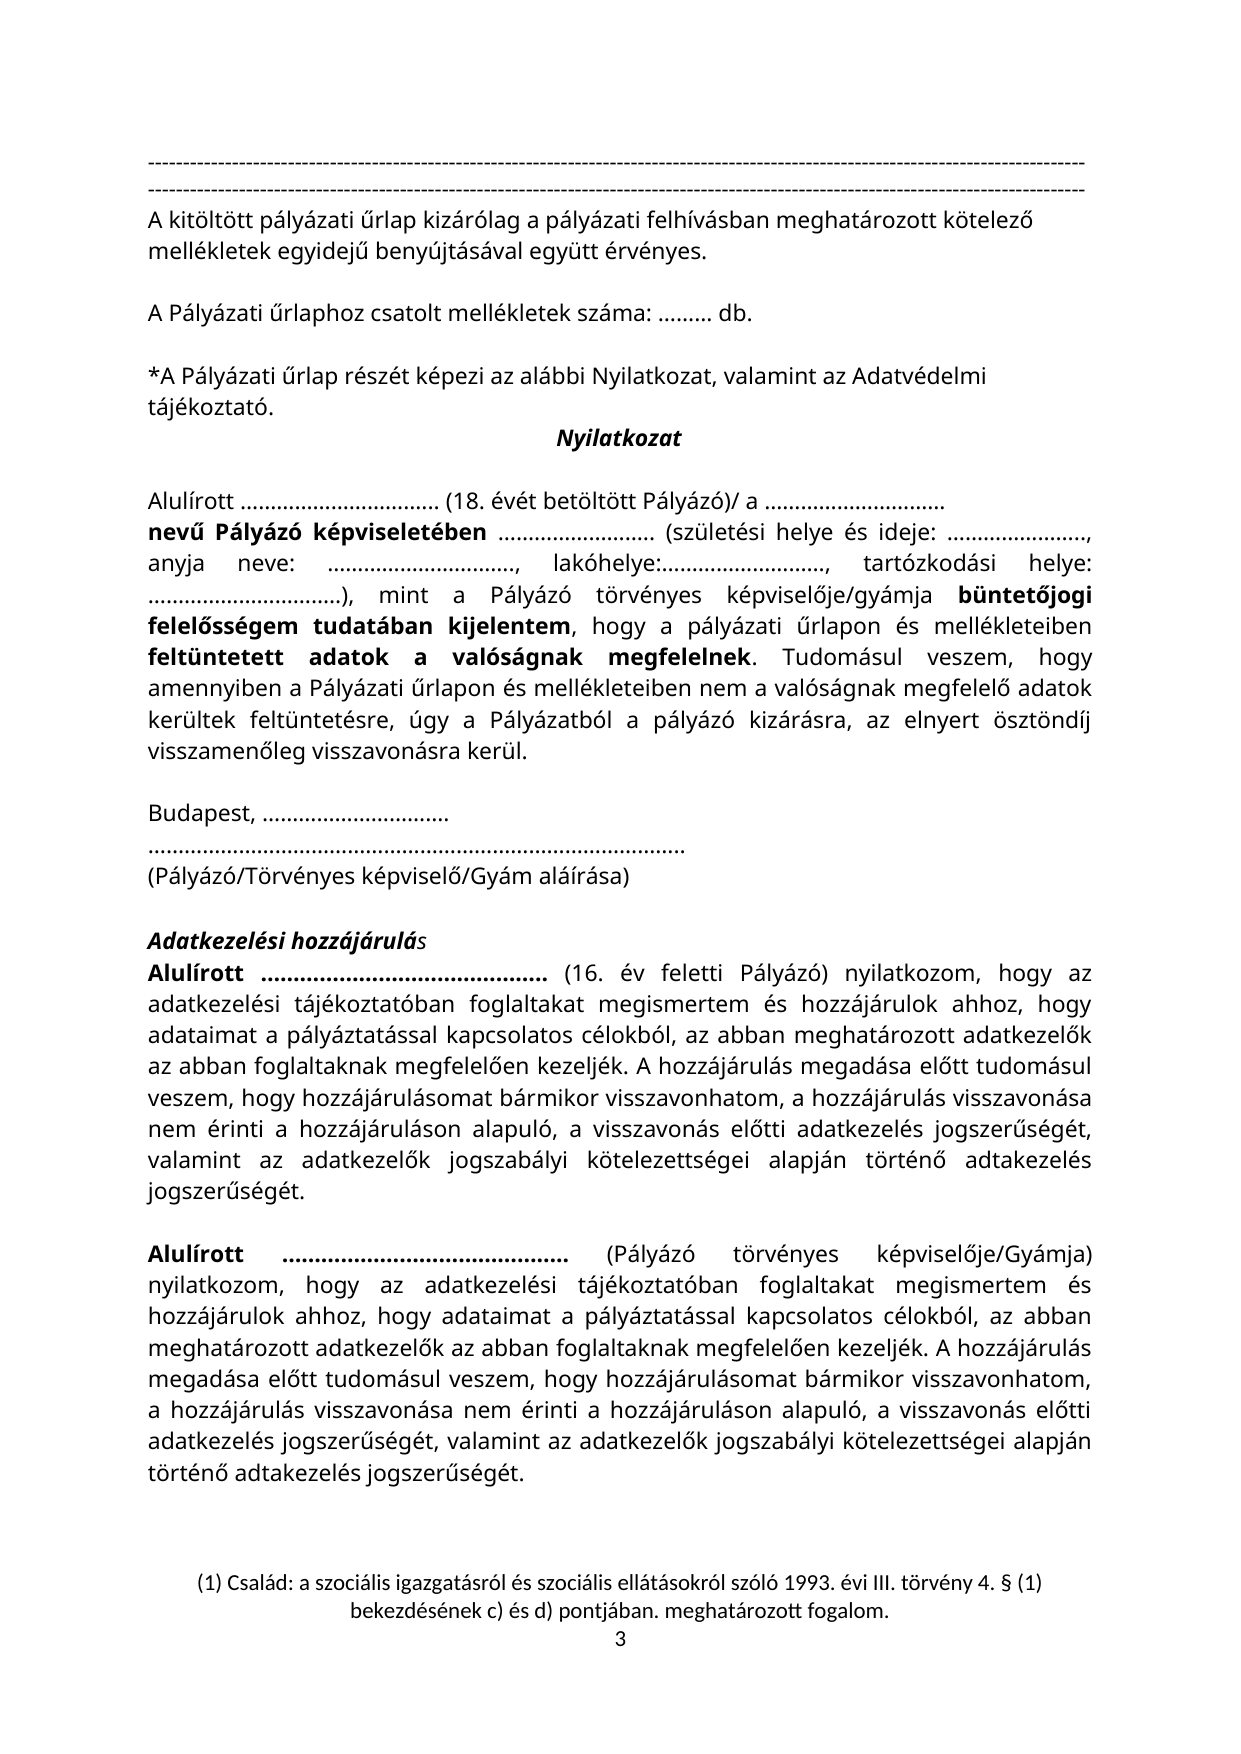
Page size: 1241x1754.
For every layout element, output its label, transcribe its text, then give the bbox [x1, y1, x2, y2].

text A kitöltött pályázati űrlap kizárólag a pályázati felhívásban meghatározott kötelező mellékletek egyidejű benyújtásával együtt érvényes. [148, 204, 1093, 266]
text Alulírott …………………………... (18. évét betöltött Pályázó)/ a ………………………… [148, 485, 1093, 516]
text Budapest, …………………………. [148, 797, 1093, 829]
text nevű Pályázó képviseletében …………………….. (születési helye és ideje: ………………….., anyja neve: …………………………., lakóhelye:………………………, tartózkodási helye: …………………………..), mint a Pályázó törvényes képviselője/gyámja büntetőjogi felelősségem tudatában kijelentem, hogy a pályázati űrlapon és mellékleteiben feltüntetett adatok a valóságnak megfelelnek. Tudomásul veszem, hogy amennyiben a Pályázati űrlapon és mellékleteiben nem a valóságnak megfelelő adatok kerültek feltüntetésre, úgy a Pályázatból a pályázó kizárásra, az elnyert ösztöndíj visszamenőleg visszavonásra kerül. [148, 516, 1093, 766]
text Alulírott …………………………………….. (16. év feletti Pályázó) nyilatkozom, hogy az adatkezelési tájékoztatóban foglaltakat megismertem és hozzájárulok ahhoz, hogy adataimat a pályáztatással kapcsolatos célokból, az abban meghatározott adatkezelők az abban foglaltaknak megfelelően kezeljék. A hozzájárulás megadása előtt tudomásul veszem, hogy hozzájárulásomat bármikor visszavonhatom, a hozzájárulás visszavonása nem érinti a hozzájáruláson alapuló, a visszavonás előtti adatkezelés jogszerűségét, valamint az adatkezelők jogszabályi kötelezettségei alapján történő adtakezelés jogszerűségét. [148, 956, 1093, 1206]
text …………………………………………………………………………….. [148, 829, 1093, 860]
text Nyilatkozat [148, 422, 1093, 454]
text Adatkezelési hozzájárulás [148, 925, 1093, 956]
text A Pályázati űrlaphoz csatolt mellékletek száma: ……… db. [148, 297, 1093, 329]
text *A Pályázati űrlap részét képezi az alábbi Nyilatkozat, valamint az Adatvédelmi tájékoztató. [148, 360, 1093, 422]
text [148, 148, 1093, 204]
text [148, 1238, 1093, 1488]
text (Pályázó/Törvényes képviselő/Gyám aláírása) [148, 860, 1093, 891]
